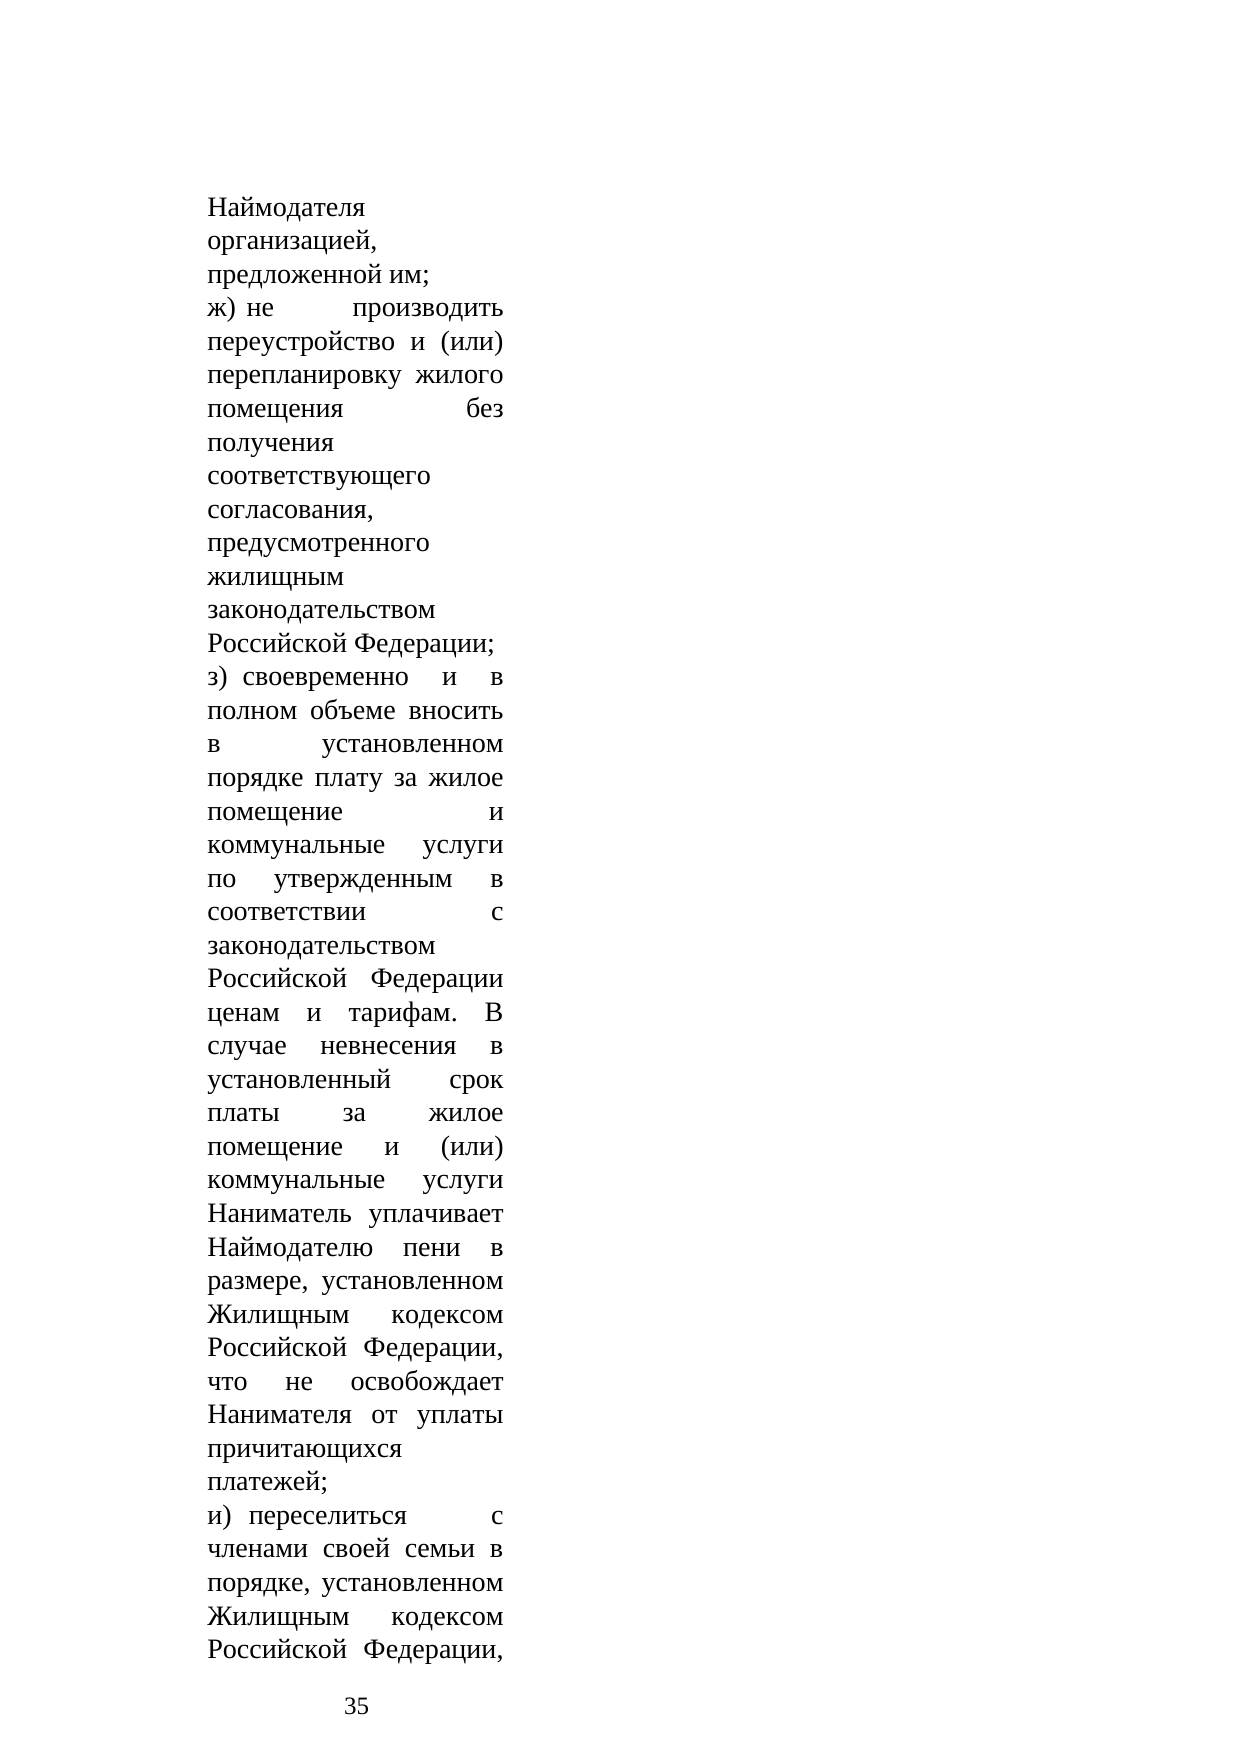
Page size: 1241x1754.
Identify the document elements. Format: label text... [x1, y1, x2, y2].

text ж) не производить переустройство и (или) перепланировку жилого помещения без получения соответствующего согласования, предусмотренного жилищным законодательством Российской Федерации; [207, 290, 504, 659]
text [207, 1498, 504, 1665]
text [207, 189, 504, 290]
text з) своевременно и в полном объеме вносить в установленном порядке плату за жилое помещение и коммунальные услуги по утвержденным в соответствии с законодательством Российской Федерации ценам и тарифам. В случае невнесения в установленный срок платы за жилое помещение и (или) коммунальные услуги Наниматель уплачивает Наймодателю пени в размере, установленном Жилищным кодексом Российской Федерации, что не освобождает Нанимателя от уплаты причитающихся платежей; [207, 659, 504, 1498]
